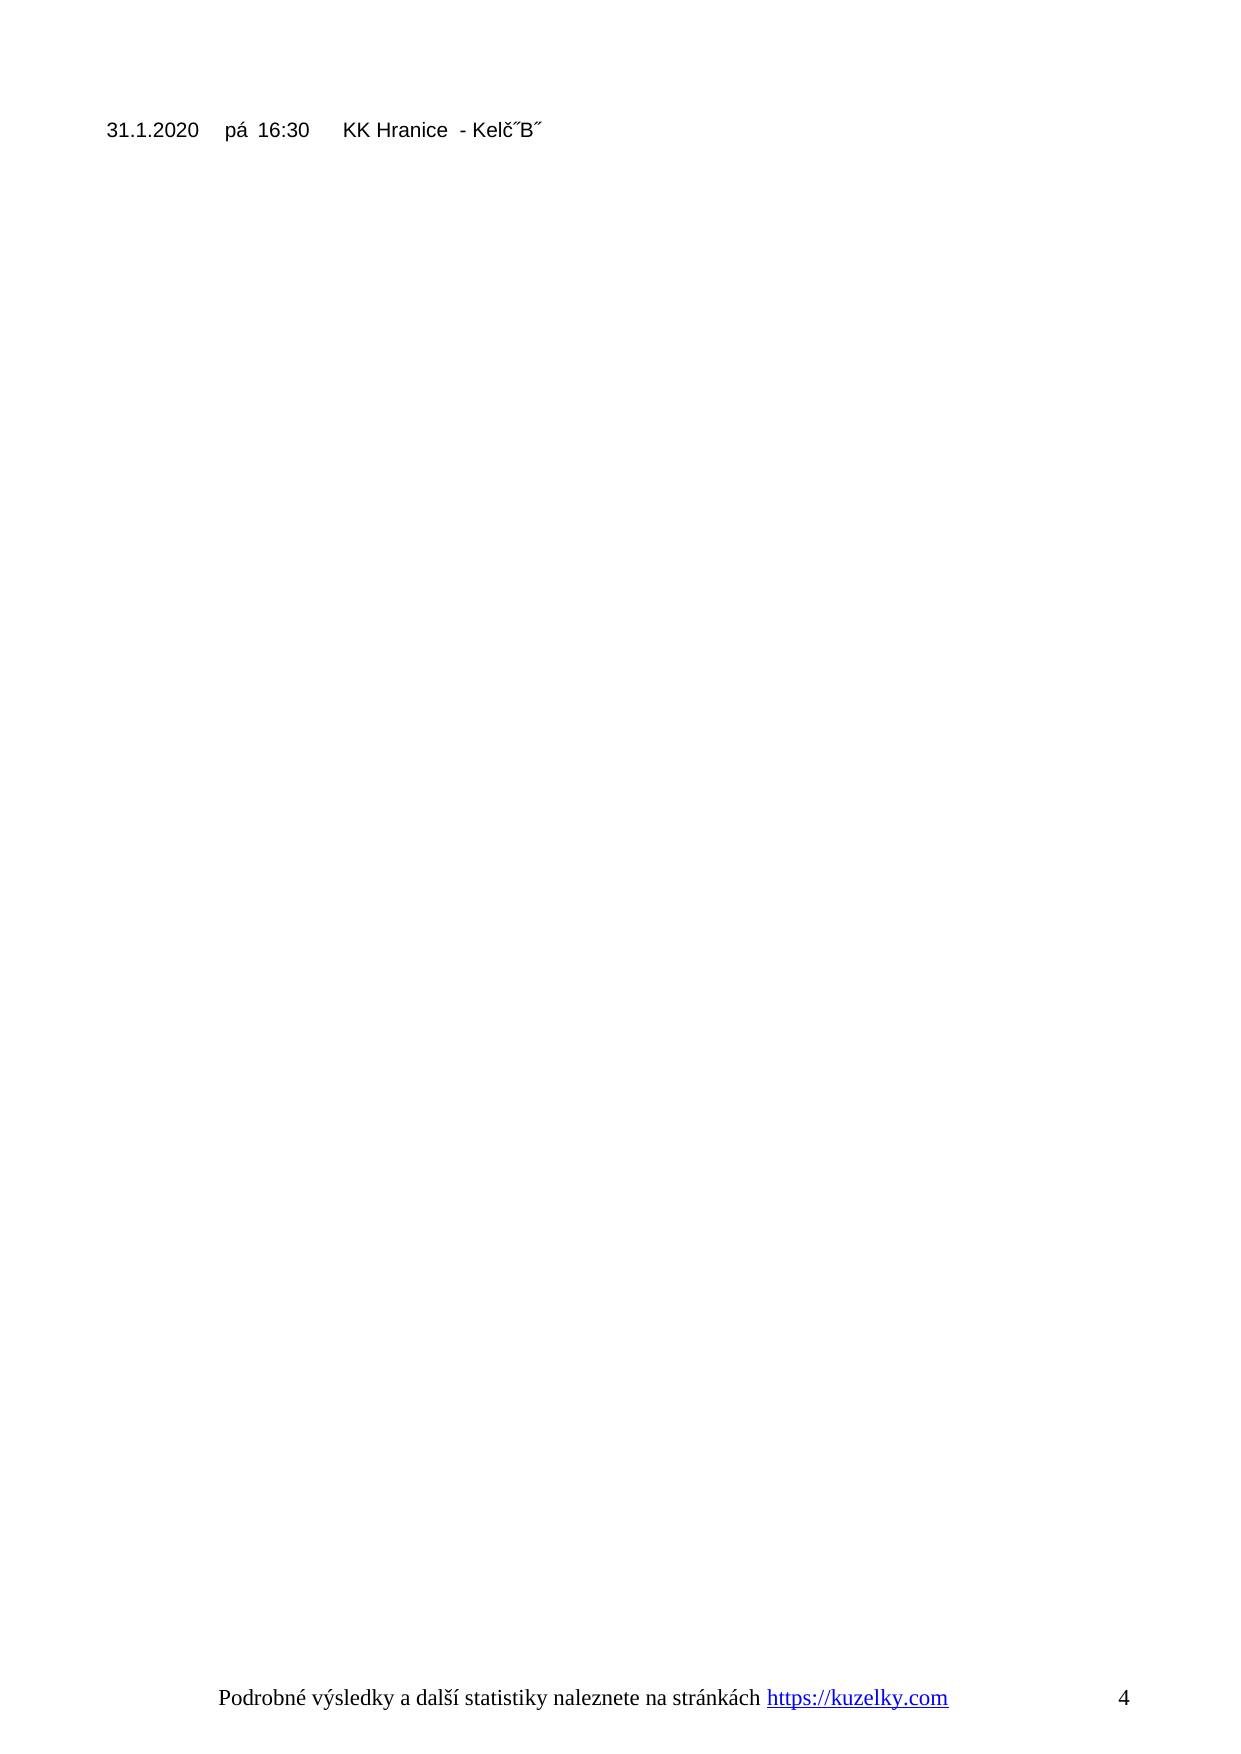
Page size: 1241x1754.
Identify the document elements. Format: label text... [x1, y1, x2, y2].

text 31.1.2020 pá 16:30 KK Hranice - Kelč˝B˝ [106, 118, 1134, 142]
